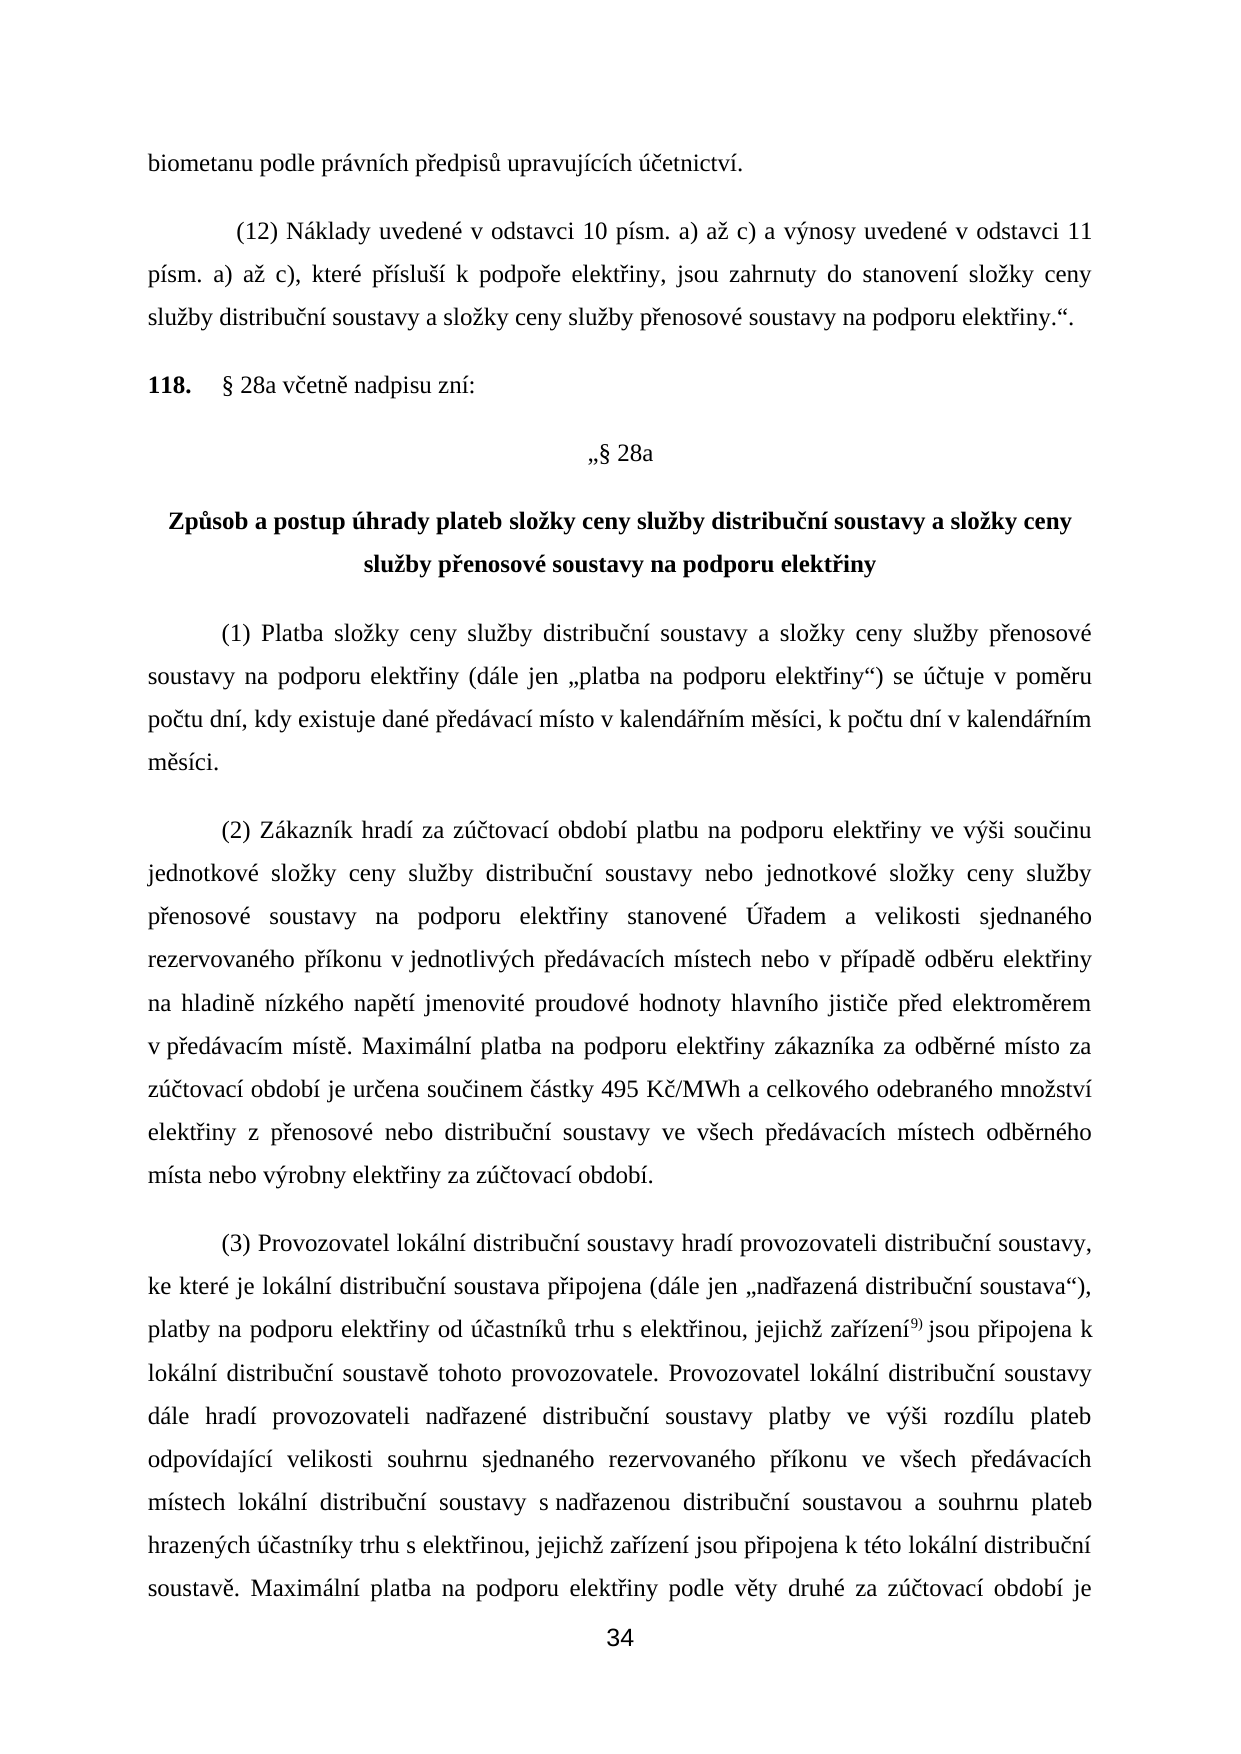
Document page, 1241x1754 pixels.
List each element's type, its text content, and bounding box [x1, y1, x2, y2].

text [148, 1228, 1093, 1602]
text (2) Zákazník hradí za zúčtovací období platbu na podporu elektřiny ve výši součinu jednotkové složky ceny služby distribuční soustavy nebo jednotkové složky ceny služby přenosové soustavy na podporu elektřiny stanovené Úřadem a velikosti sjednaného rezervovaného příkonu v jednotlivých předávacích místech nebo v případě odběru elektřiny na hladině nízkého napětí jmenovité proudové hodnoty hlavního jističe před elektroměrem v předávacím místě. Maximální platba na podporu elektřiny zákazníka za odběrné místo za zúčtovací období je určena součinem částky 495 Kč/MWh a celkového odebraného množství elektřiny z přenosové nebo distribuční soustavy ve všech předávacích místech odběrného místa nebo výrobny elektřiny za zúčtovací období. [148, 815, 1093, 1189]
text (12) Náklady uvedené v odstavci 10 písm. a) až c) a výnosy uvedené v odstavci 11 písm. a) až c), které přísluší k podpoře elektřiny, jsou zahrnuty do stanovení složky ceny služby distribuční soustavy a složky ceny služby přenosové soustavy na podporu elektřiny.“. [148, 216, 1093, 331]
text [148, 148, 1093, 176]
text (1) Platba složky ceny služby distribuční soustavy a složky ceny služby přenosové soustavy na podporu elektřiny (dále jen „platba na podporu elektřiny“) se účtuje v poměru počtu dní, kdy existuje dané předávací místo v kalendářním měsíci, k počtu dní v kalendářním měsíci. [148, 618, 1093, 776]
text „§ 28a [148, 438, 1093, 467]
text Způsob a postup úhrady plateb složky ceny služby distribuční soustavy a složky ceny služby přenosové soustavy na podporu elektřiny [148, 506, 1093, 578]
list § 28a včetně nadpisu zní: [148, 370, 1093, 399]
